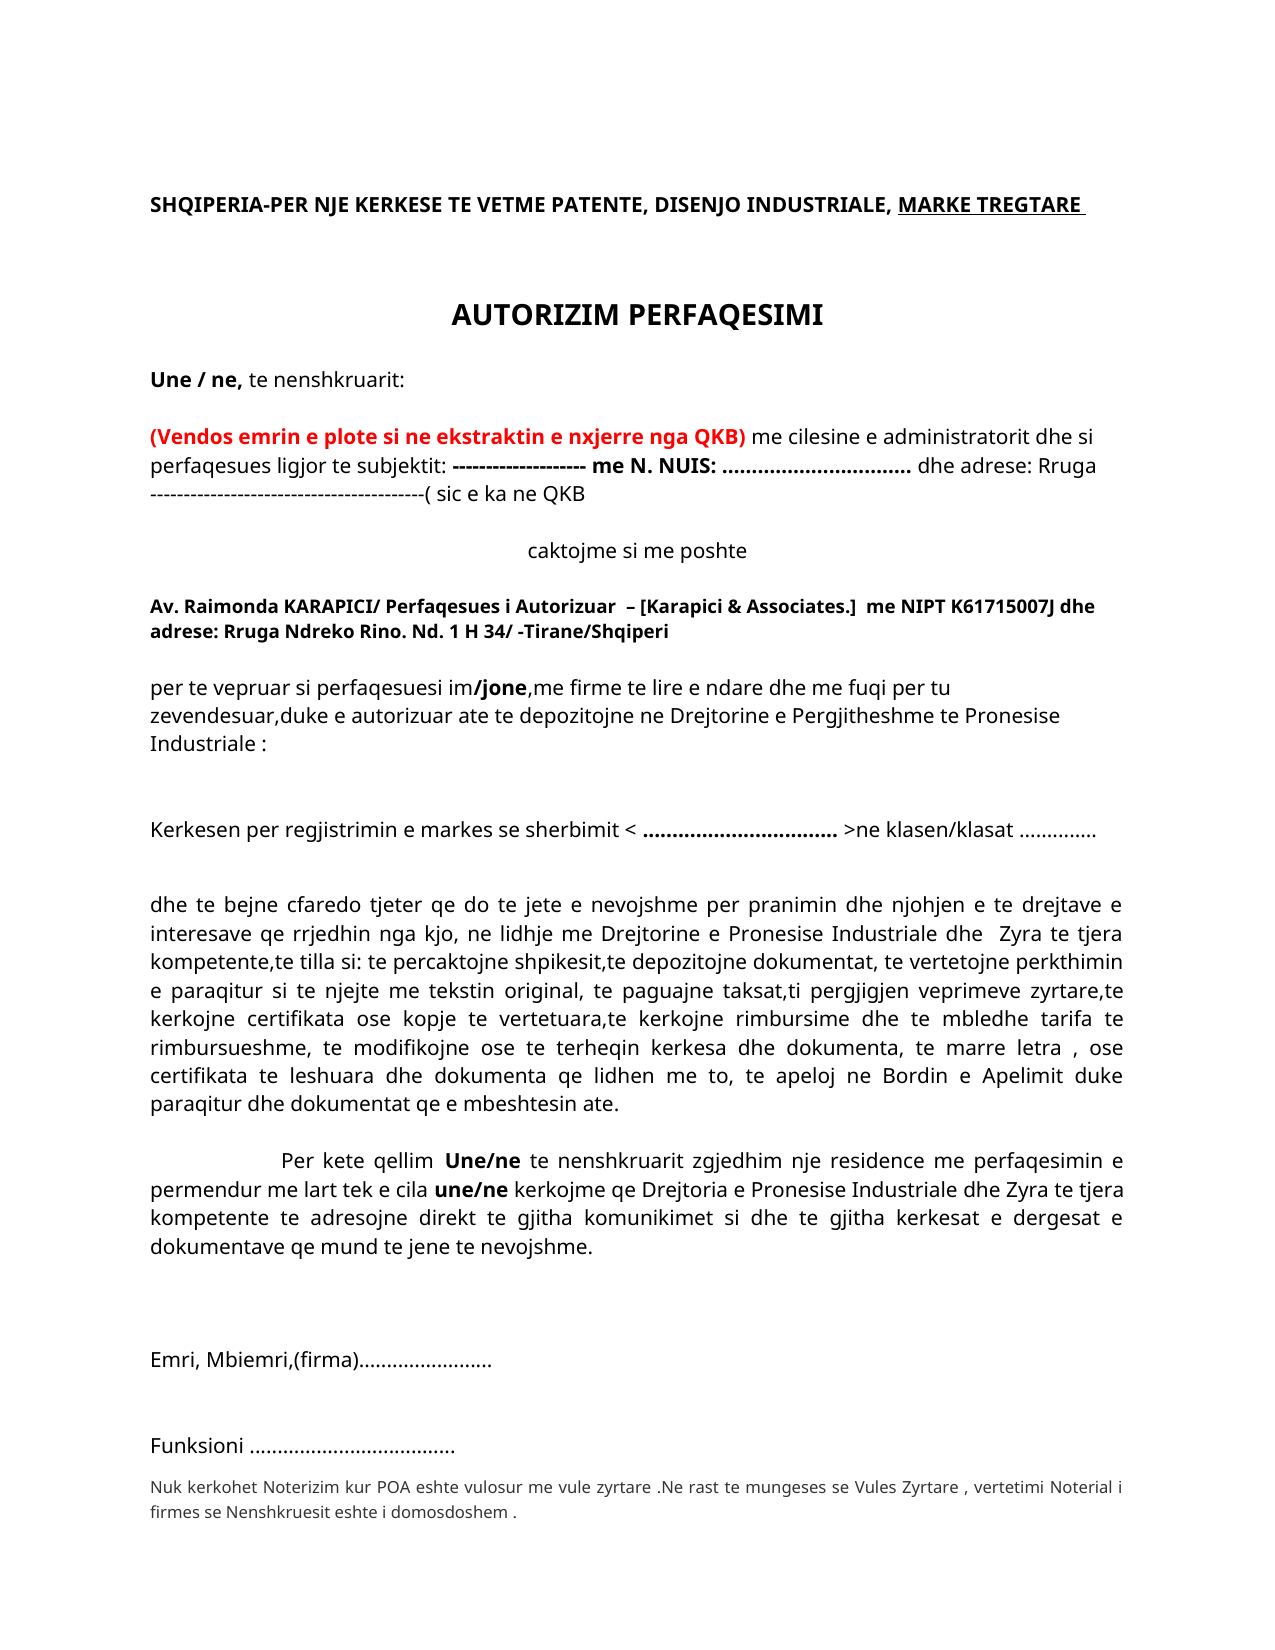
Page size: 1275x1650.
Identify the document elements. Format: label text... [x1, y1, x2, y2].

text SHQIPERIA-PER NJE KERKESE TE VETME PATENTE, DISENJO INDUSTRIALE, MARKE TREGTARE [150, 190, 1125, 218]
text Av. Raimonda KARAPICI/ Perfaqesues i Autorizuar – [Karapici & Associates.] me NIPT K61715007J dhe adrese: Rruga Ndreko Rino. Nd. 1 H 34/ -Tirane/Shqiperi [150, 593, 1125, 644]
text (Vendos emrin e plote si ne ekstraktin e nxjerre nga QKB) me cilesine e administratorit dhe si perfaqesues ligjor te subjektit: -------------------- me N. NUIS: ………………………….. dhe adrese: Rruga -----------------------------------------( sic e ka ne QKB [150, 422, 1125, 508]
text per te vepruar si perfaqesuesi im/jone,me firme te lire e ndare dhe me fuqi per tu zevendesuar,duke e autorizuar ate te depozitojne ne Drejtorine e Pergjitheshme te Pronesise Industriale : [150, 673, 1125, 758]
text Funksioni ..................................... [150, 1431, 1125, 1459]
text Emri, Mbiemri,(firma)........................ [150, 1346, 1125, 1374]
text caktojme si me poshte [150, 536, 1125, 565]
text Kerkesen per regjistrimin e markes se sherbimit < ................................. >ne klasen/klasat .............. [150, 815, 1125, 843]
text AUTORIZIM PERFAQESIMI [150, 295, 1125, 334]
text dhe te bejne cfaredo tjeter qe do te jete e nevojshme per pranimin dhe njohjen e te drejtave e interesave qe rrjedhin nga kjo, ne lidhje me Drejtorine e Pronesise Industriale dhe Zyra te tjera kompetente,te tilla si: te percaktojne shpikesit,te depozitojne dokumentat, te vertetojne perkthimin e paraqitur si te njejte me tekstin original, te paguajne taksat,ti pergjigjen veprimeve zyrtare,te kerkojne certifikata ose kopje te vertetuara,te kerkojne rimbursime dhe te mbledhe tarifa te rimbursueshme, te modifikojne ose te terheqin kerkesa dhe dokumenta, te marre letra , ose certifikata te leshuara dhe dokumenta qe lidhen me to, te apeloj ne Bordin e Apelimit duke paraqitur dhe dokumentat qe e mbeshtesin ate. [150, 891, 1125, 1118]
text Per kete qellim Une/ne te nenshkruarit zgjedhim nje residence me perfaqesimin e permendur me lart tek e cila une/ne kerkojme qe Drejtoria e Pronesise Industriale dhe Zyra te tjera kompetente te adresojne direkt te gjitha komunikimet si dhe te gjitha kerkesat e dergesat e dokumentave qe mund te jene te nevojshme. [150, 1146, 1125, 1260]
text Une / ne, te nenshkruarit: [150, 366, 1125, 394]
